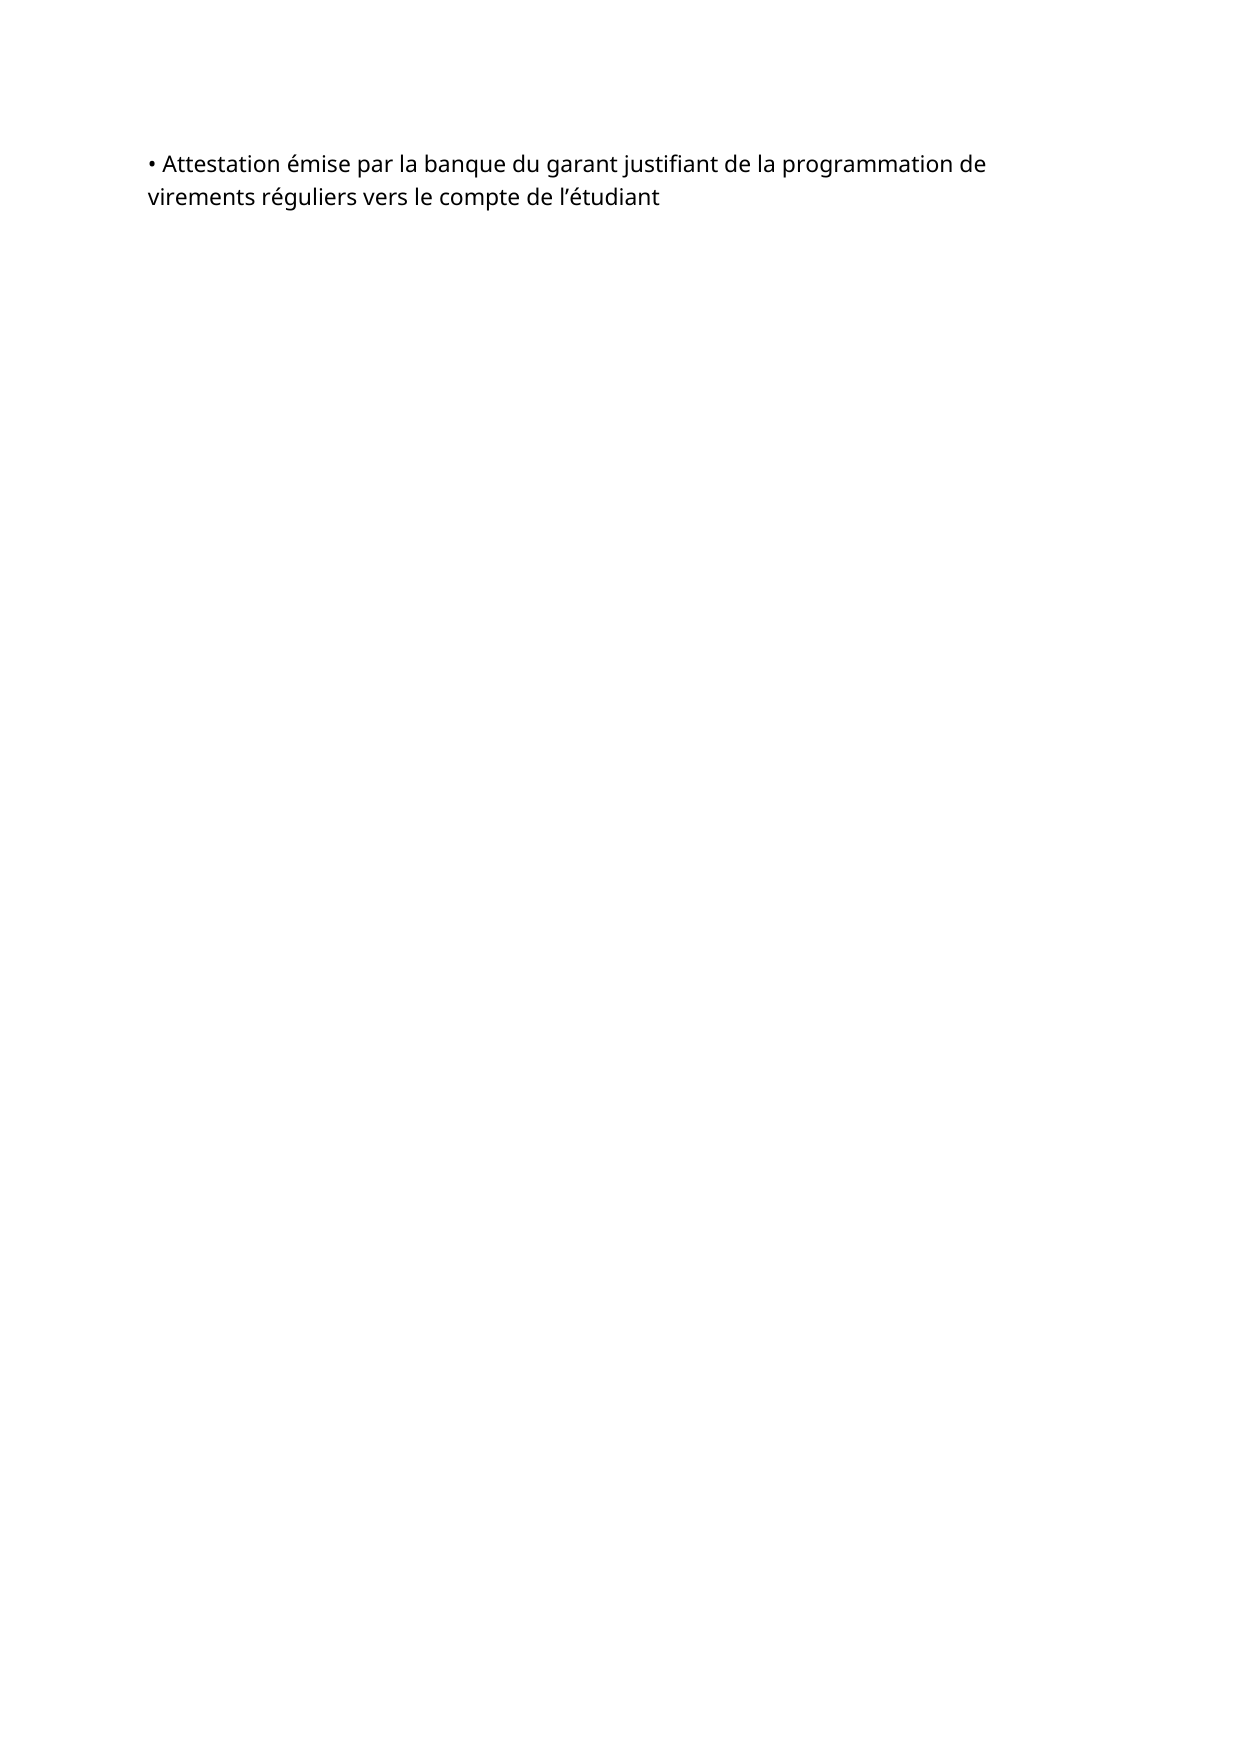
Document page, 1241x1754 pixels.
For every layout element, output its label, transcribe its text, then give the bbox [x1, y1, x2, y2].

text • Attestation émise par la banque du garant justifiant de la programmation de virements réguliers vers le compte de l’étudiant [148, 148, 1093, 213]
